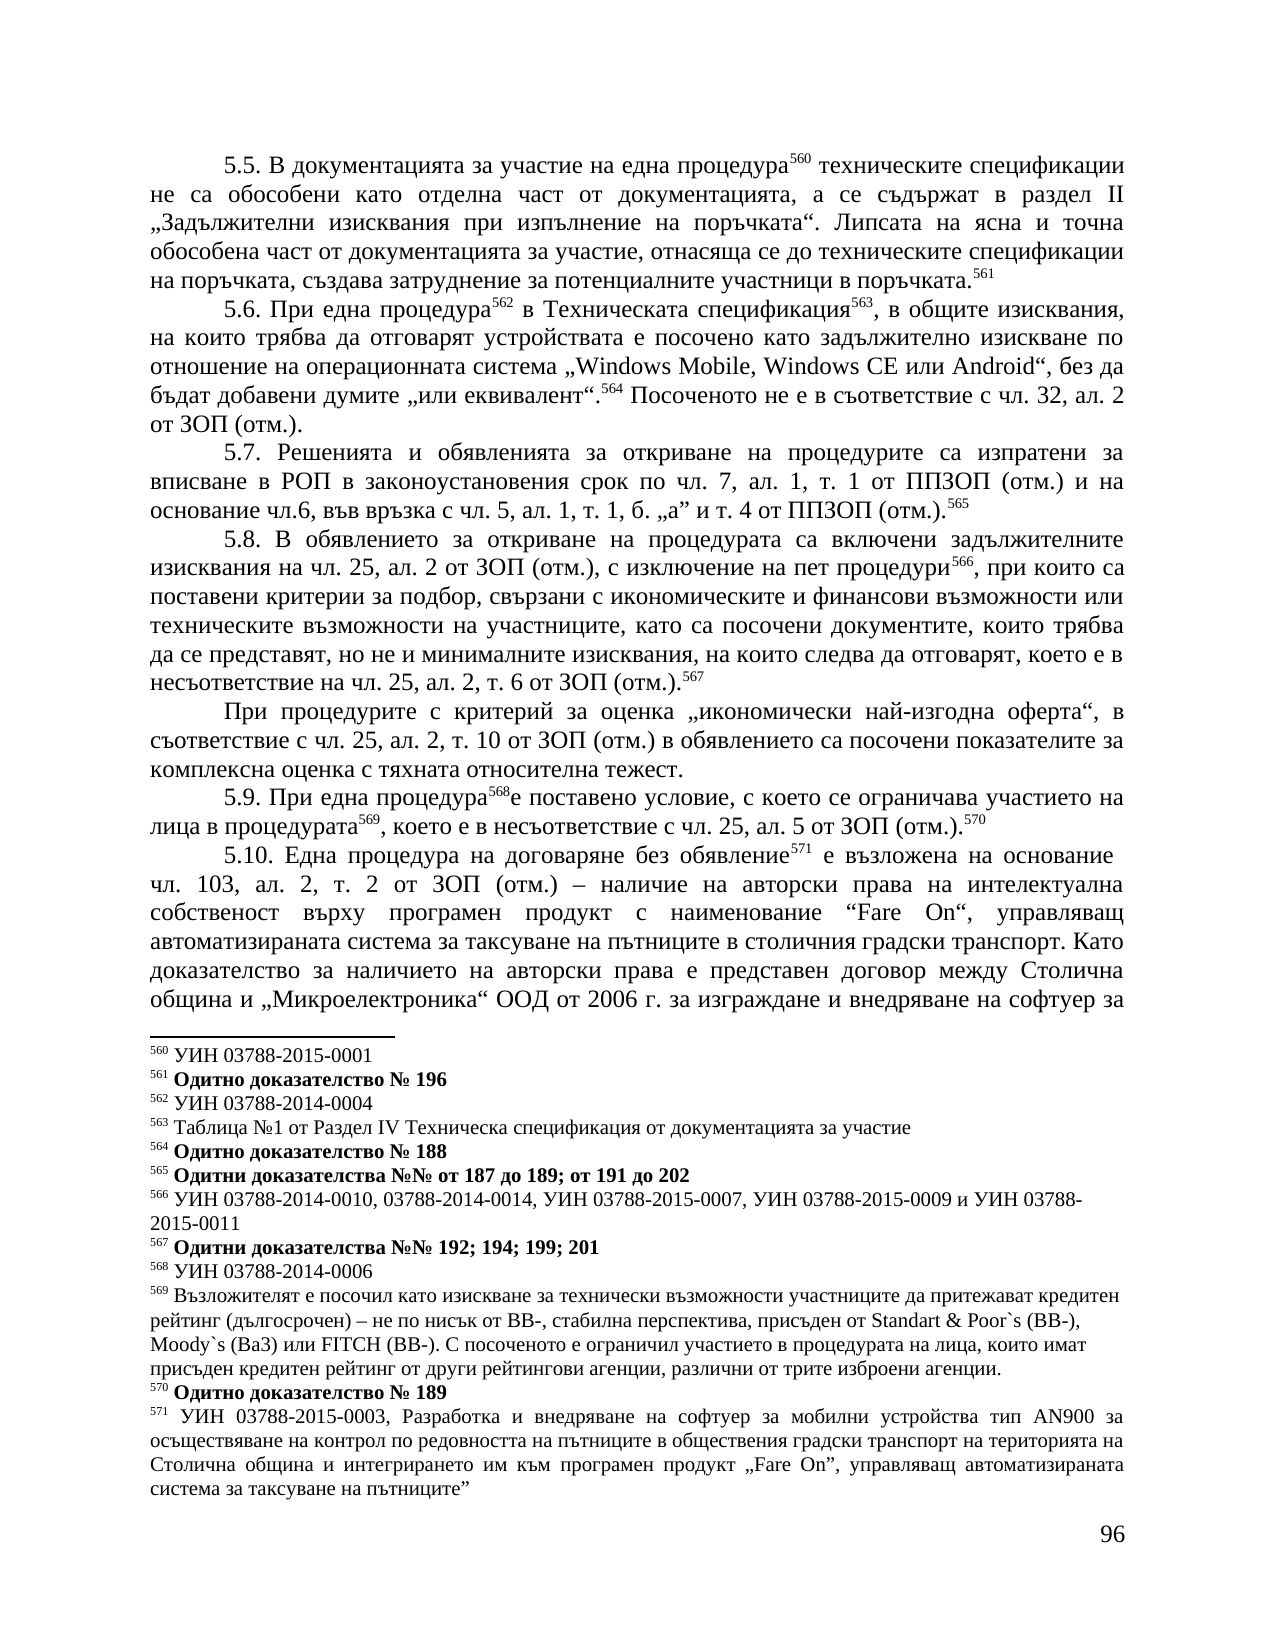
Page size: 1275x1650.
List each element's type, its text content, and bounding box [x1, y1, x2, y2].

text При процедурите с критерий за оценка „икономически най-изгодна оферта“, в съответствие с чл. 25, ал. 2, т. 10 от ЗОП (отм.) в обявлението са посочени показателите за комплексна оценка с тяхната относителна тежест. [150, 696, 1125, 782]
text 5.9. При една процедурае поставено условие, с което се ограничава участието на лица в процедурата, което е в несъответствие с чл. 25, ал. 5 от ЗОП (отм.). [150, 782, 1125, 840]
text 5.7. Решенията и обявленията за откриване на процедурите са изпратени за вписване в РОП в законоустановения срок по чл. 7, ал. 1, т. 1 от ППЗОП (отм.) и на основание чл.6, във връзка с чл. 5, ал. 1, т. 1, б. „а” и т. 4 от ППЗОП (отм.). [150, 437, 1125, 524]
text 5.10. Една процедура на договаряне без обявление е възложена на основание чл. 103, ал. 2, т. 2 от ЗОП (отм.) – наличие на авторски права на интелектуална собственост върху програмен продукт с наименование “Fare On“, управляващ автоматизираната система за таксуване на пътниците в столичния градски транспорт. Като доказателство за наличието на авторски права е представен договор между Столична община и „Микроелектроника“ ООД от 2006 г. за изграждане и внедряване на софтуер за автоматизираната система за таксуване на пътниците в столичния градски транспорт. С Решение № 383/10.07.2008 г. на СОС е възложено след окончателното приемане на системата за таксуване на пътниците в столичния градски транспорт от „СКГТ-София“ ЕООД и „Столичен електротранспорт“ ЕАД да се предприемат необходимите действия съгласно чл. 72, ал. 2 от Търговския закон за увеличаване капитала на дружеството. Установено е, че посочената система за таксуване на пътниците в столичния градски транспорт не е включена в капитала на „ЦГМ“ ЕАД /правоприемник на „СКГТ-София“ ЕООД/. Представен е приемо-предавателен протокол от 12.03.2009 г., с който „ЦГМ“ ЕООД приема от „Микроелектроника“ ООД на отговорно пазене софтуер “Fare On“. С оглед на изложеното, лицето придобило законно право да използва софтуера е Столична община, а не възложителят по процедурата на договаряне без обявление „ЦГМ“ ЕАД. Следователно при възлагането на обществената поръчка с предмет „Разработка и внедряване на софтуер за мобилни устройства тип AN900 за осъществяване на контрол по редовността на пътниците в обществения градски транспорт на територията на Столична община и интегрирането им към програмен продукт „Fare On”, управляващ автоматизираната система за таксуване на пътниците” „ЦГМ“ ЕАД не е могло да се позове на произтичащото от чл. 71, т. 3 от Закон за авторското право и сродните му права, право за осъвместяване на новия софтуер за контрол по редовността на пътниците и вече създадения програмен продукт „Fare On” за таксуване на пътниците, дори и да е съществувала такава техническа възможност. [150, 840, 1125, 1012]
text 5.5. В документацията за участие на една процедура техническите спецификации не са обособени като отделна част от документацията, а се съдържат в раздел II „Задължителни изисквания при изпълнение на поръчката“. Липсата на ясна и точна обособена част от документацията за участие, отнасяща се до техническите спецификации на поръчката, създава затруднение за потенциалните участници в поръчката. [150, 150, 1125, 294]
text 5.6. При една процедура в Техническата спецификация, в общите изисквания, на които трябва да отговарят устройствата е посочено като задължително изискване по отношение на операционната система „Windows Mobile, Windows CE или Android“, без да бъдат добавени думите „или еквивалент“. Посоченото не е в съответствие с чл. 32, ал. 2 от ЗОП (отм.). [150, 294, 1125, 437]
text 5.8. В обявлението за откриване на процедурата са включени задължителните изисквания на чл. 25, ал. 2 от ЗОП (отм.), с изключение на пет процедури, при които са поставени критерии за подбор, свързани с икономическите и финансови възможности или техническите възможности на участниците, като са посочени документите, които трябва да се представят, но не и минималните изисквания, на които следва да отговарят, което е в несъответствие на чл. 25, ал. 2, т. 6 от ЗОП (отм.). [150, 524, 1125, 696]
